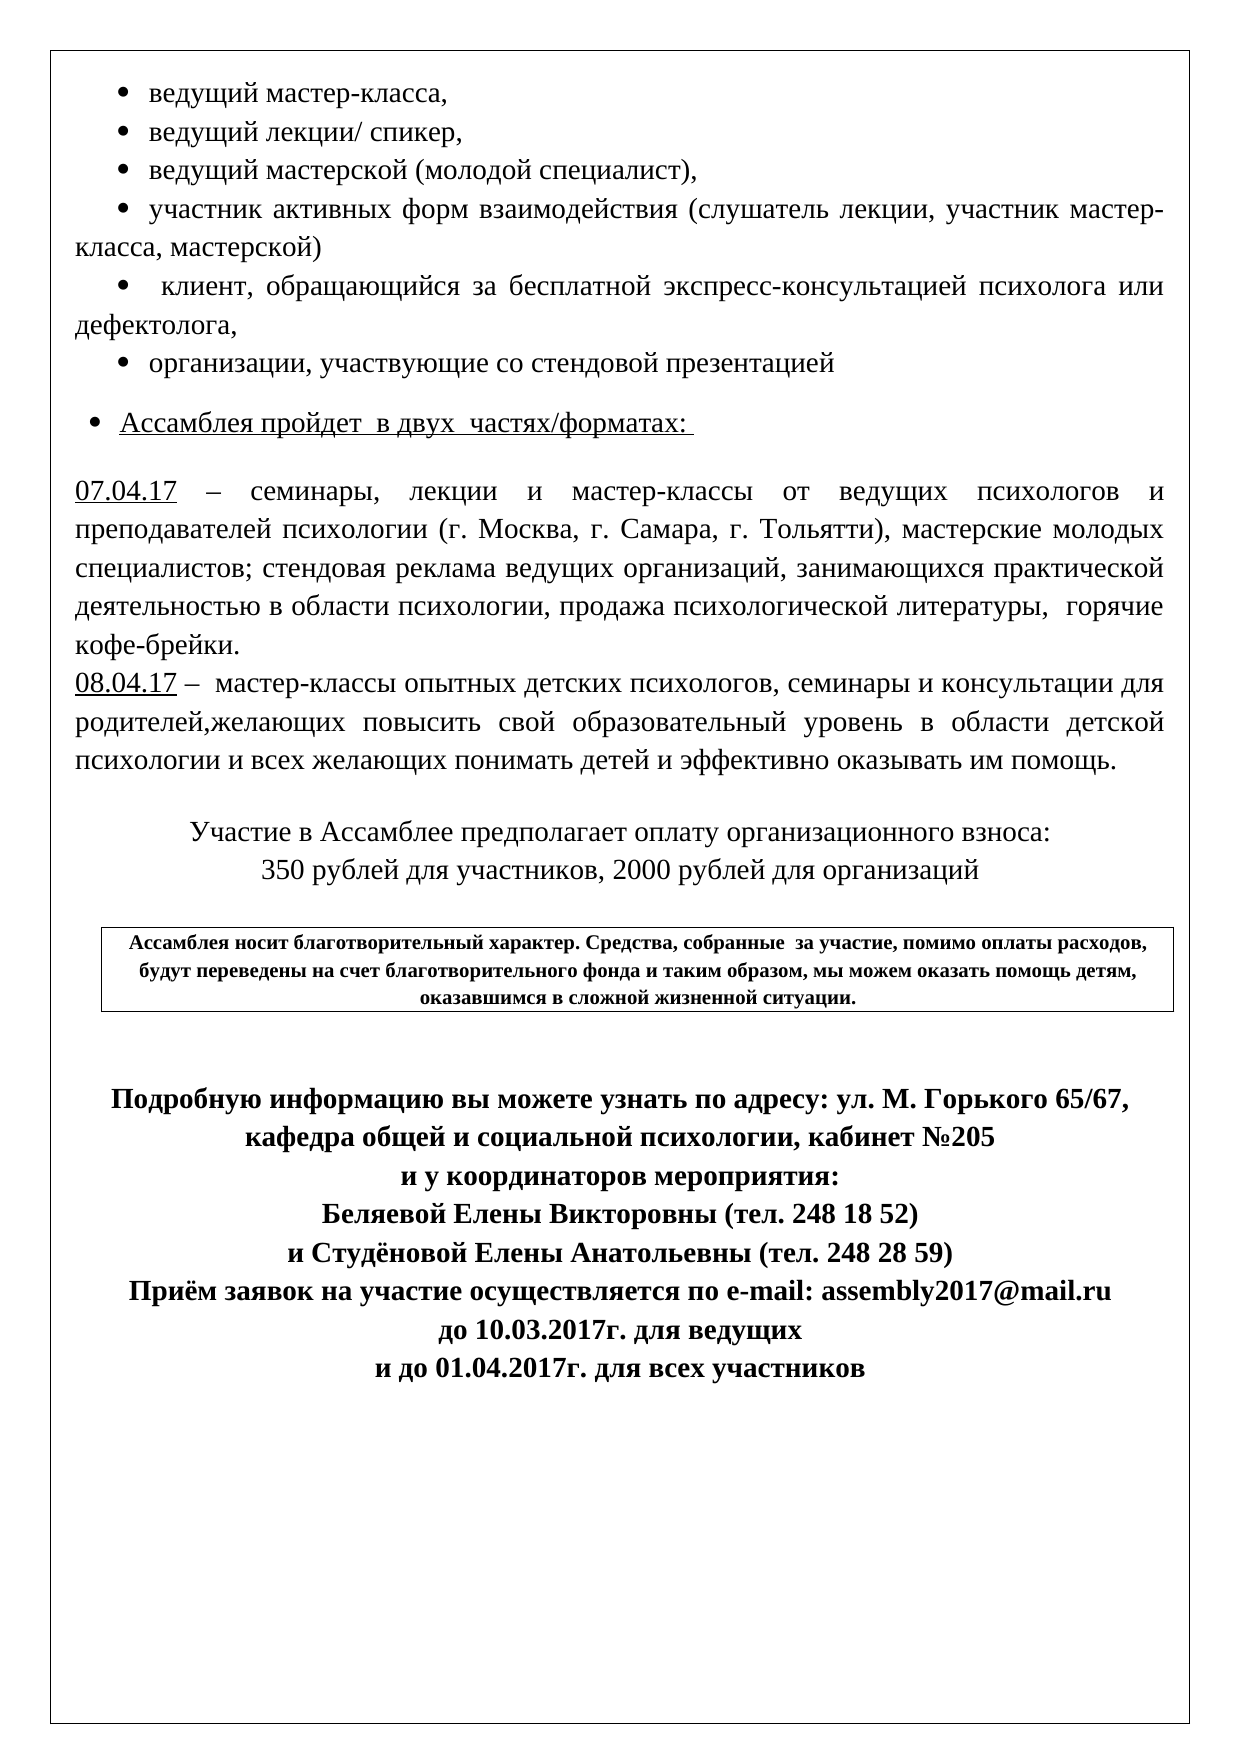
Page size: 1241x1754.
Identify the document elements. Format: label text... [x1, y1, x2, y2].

list участник активных форм взаимодействия (слушатель лекции, участник мастер-класса, мастерской) [75, 191, 1165, 263]
text Приём заявок на участие осуществляется по e-mail: assembly2017@mail.ru [75, 1273, 1165, 1307]
text Беляевой Елены Викторовны (тел. 248 18 52) [75, 1196, 1165, 1230]
text Подробную информацию вы можете узнать по адресу: ул. М. Горького 65/67, кафедра общей и социальной психологии, кабинет №205 [75, 1081, 1165, 1153]
text 08.04.17 – мастер-классы опытных детских психологов, семинары и консультации для родителей,желающих повысить свой образовательный уровень в области детской психологии и всех желающих понимать детей и эффективно оказывать им помощь. [75, 665, 1165, 776]
text 07.04.17 – семинары, лекции и мастер-классы от ведущих психологов и преподавателей психологии (г. Москва, г. Самара, г. Тольятти), мастерские молодых специалистов; стендовая реклама ведущих организаций, занимающихся практической деятельностью в области психологии, продажа психологической литературы, горячие кофе-брейки. [75, 473, 1165, 660]
text и у координаторов мероприятия: [75, 1158, 1165, 1191]
text и Студёновой Елены Анатольевны (тел. 248 28 59) [75, 1235, 1165, 1268]
text и до 01.04.2017г. для всех участников [75, 1351, 1165, 1384]
list клиент, обращающийся за бесплатной экспресс-консультацией психолога или дефектолога, [75, 268, 1165, 340]
list ведущий мастерской (молодой специалист), [75, 152, 1165, 186]
text Ассамблея носит благотворительный характер. Средства, собранные за участие, помимо оплаты расходов, будут переведены на счет благотворительного фонда и таким образом, мы можем оказать помощь детям, оказавшимся в сложной жизненной ситуации. [102, 928, 1173, 1011]
text Участие в Ассамблее предполагает оплату организационного взноса: [75, 814, 1165, 847]
list организации, участвующие со стендовой презентацией [75, 345, 1165, 379]
list ведущий лекции/ спикер, [75, 114, 1165, 147]
text 350 рублей для участников, 2000 рублей для организаций [75, 852, 1165, 886]
list ведущий мастер-класса, [75, 75, 1165, 109]
text до 10.03.2017г. для ведущих [75, 1312, 1165, 1346]
list Ассамблея пройдет в двух частях/форматах: [90, 405, 1165, 438]
